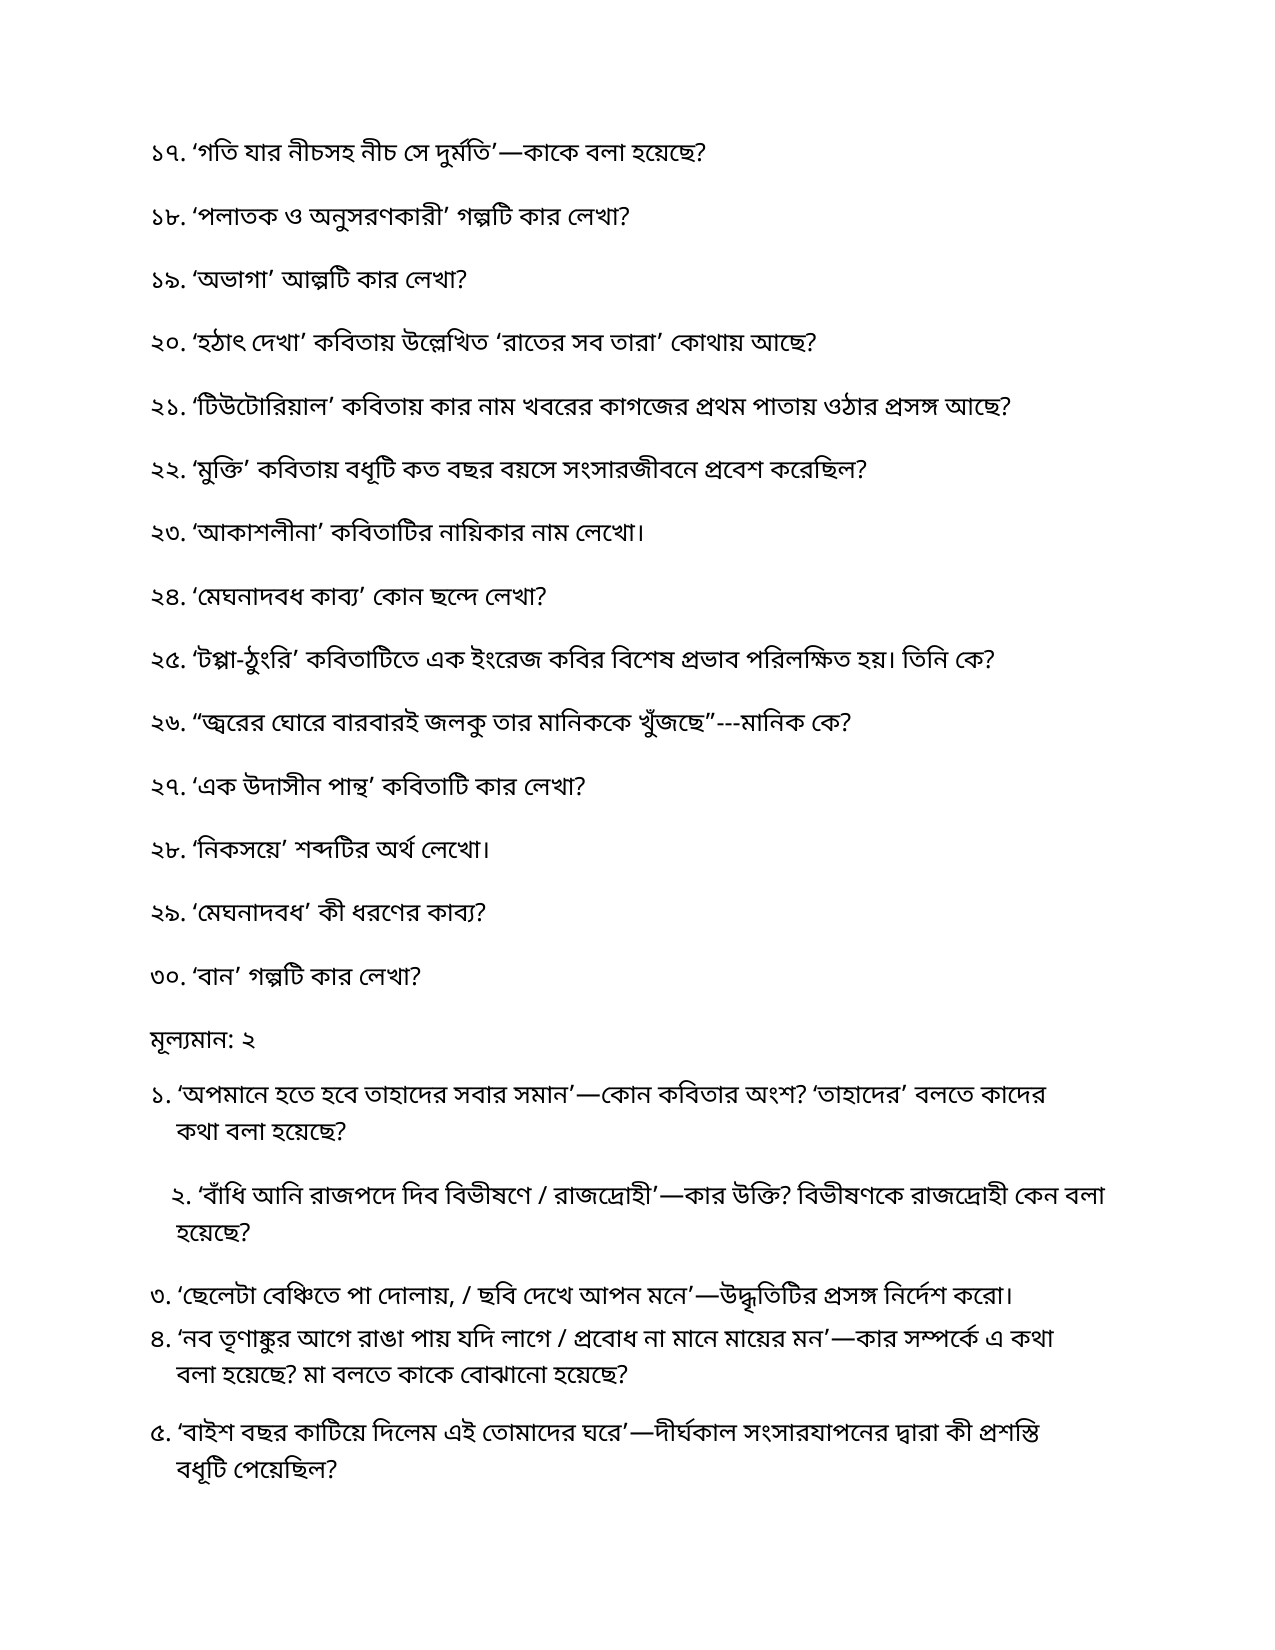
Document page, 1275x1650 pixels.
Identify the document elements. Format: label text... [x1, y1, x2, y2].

text ২৩. ‘আকাশলীনা’ কবিতাটির নায়িকার নাম লেখো। [150, 515, 1125, 552]
text বধূটি পেয়েছিল? [150, 1452, 1125, 1489]
text ২৯. ‘মেঘনাদবধ’ কী ধরণের কাব্য? [150, 895, 1125, 932]
text ২২. ‘মুক্তি’ কবিতায় বধূটি কত বছর বয়সে সংসারজীবনে প্রবেশ করেছিল? [150, 452, 1125, 489]
text ২১. ‘টিউটোরিয়াল’ কবিতায় কার নাম খবরের কাগজের প্রথম পাতায় ওঠার প্রসঙ্গ আছে? [150, 388, 1125, 425]
text কথা বলা হয়েছে? [150, 1114, 1125, 1151]
text ২৪. ‘মেঘনাদবধ কাব্য’ কোন ছন্দে লেখা? [150, 578, 1125, 615]
text ১. ‘অপমানে হতে হবে তাহাদের সবার সমান’—কোন কবিতার অংশ? ‘তাহাদের’ বলতে কাদের [150, 1077, 1125, 1114]
text ১৮. ‘পলাতক ও অনুসরণকারী’ গল্পটি কার লেখা? [150, 198, 1125, 235]
text ২৭. ‘এক উদাসীন পান্থ’ কবিতাটি কার লেখা? [150, 768, 1125, 805]
text ৫. ‘বাইশ বছর কাটিয়ে দিলেম এই তোমাদের ঘরে’—দীর্ঘকাল সংসারযাপনের দ্বারা কী প্রশস্তি [150, 1415, 1125, 1452]
text ২৮. ‘নিকসয়ে’ শব্দটির অর্থ লেখো। [150, 832, 1125, 869]
text ৪. ‘নব তৃণাঙ্কুর আগে রাঙা পায় যদি লাগে / প্রবোধ না মানে মায়ের মন’—কার সম্পর্কে এ কথা [150, 1320, 1125, 1357]
text বলা হয়েছে? মা বলতে কাকে বোঝানো হয়েছে? [150, 1357, 1125, 1394]
text ২০. ‘হঠাৎ দেখা’ কবিতায় উল্লেখিত ‘রাতের সব তারা’ কোথায় আছে? [150, 325, 1125, 362]
text ২৬. “জ্বরের ঘোরে বারবারই জলকু তার মানিককে খুঁজছে”---মানিক কে? [150, 705, 1125, 742]
text মূল্যমান: ২ [150, 1022, 1125, 1059]
text ২৫. ‘টপ্পা-ঠুংরি’ কবিতাটিতে এক ইংরেজ কবির বিশেষ প্রভাব পরিলক্ষিত হয়। তিনি কে? [150, 642, 1125, 679]
text ৩. ‘ছেলেটা বেঞ্চিতে পা দোলায়, / ছবি দেখে আপন মনে’—উদ্ধৃতিটির প্রসঙ্গ নির্দেশ করো। [150, 1278, 1125, 1315]
text হয়েছে? [150, 1214, 1125, 1251]
text ৩০. ‘বান’ গল্পটি কার লেখা? [150, 958, 1125, 995]
text ১৭. ‘গতি যার নীচসহ নীচ সে দুর্মতি’—কাকে বলা হয়েছে? [150, 135, 1125, 172]
text ২. ‘বাঁধি আনি রাজপদে দিব বিভীষণে / রাজদ্রোহী’—কার উক্তি? বিভীষণকে রাজদ্রোহী কেন বলা [150, 1177, 1125, 1214]
text ১৯. ‘অভাগা’ আল্পটি কার লেখা? [150, 262, 1125, 299]
